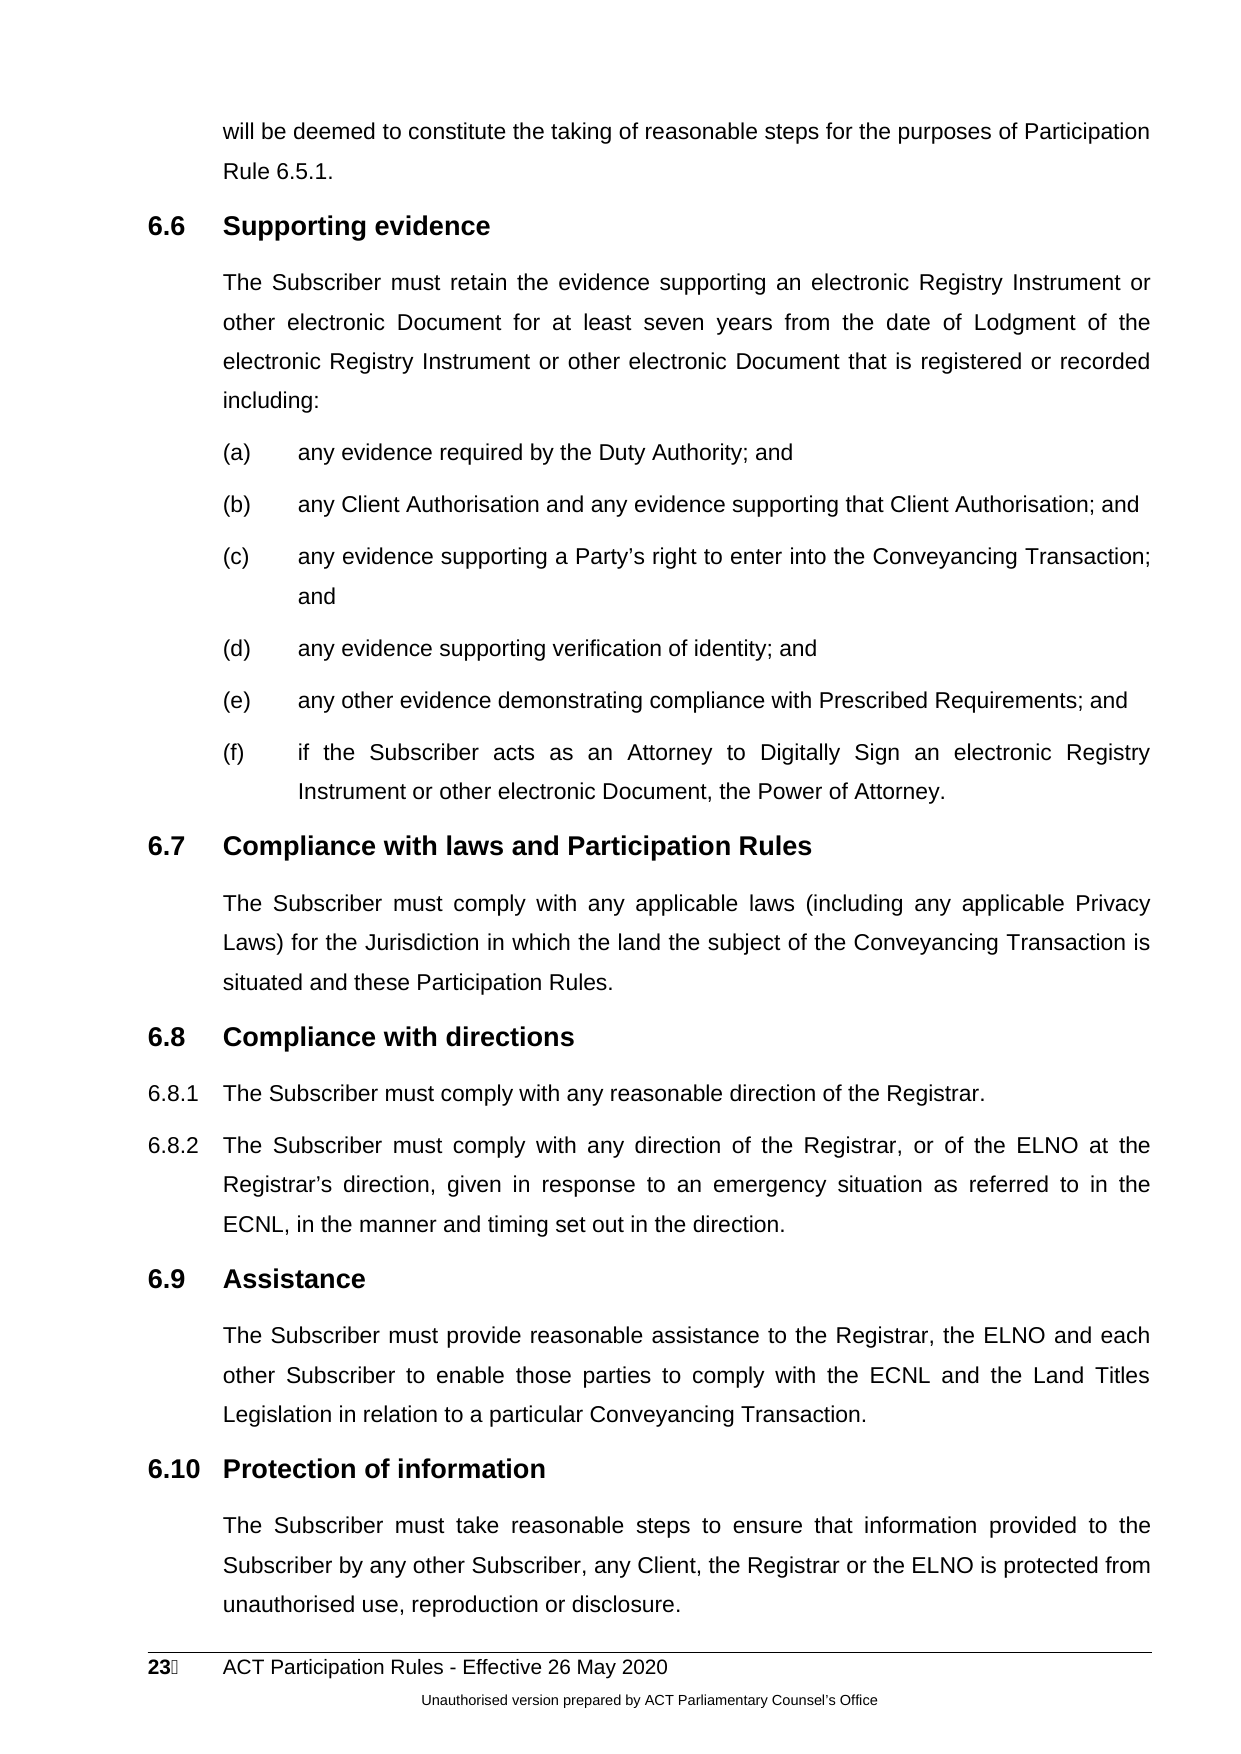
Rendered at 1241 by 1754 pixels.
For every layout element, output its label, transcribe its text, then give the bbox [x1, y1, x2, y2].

list any Client Authorisation and any evidence supporting that Client Authorisation; and [223, 491, 1152, 518]
text The Subscriber must take reasonable steps to ensure that information provided to the Subscriber by any other Subscriber, any Client, the Registrar or the ELNO is protected from unauthorised use, reproduction or disclosure. [223, 1512, 1152, 1618]
list any other evidence demonstrating compliance with Prescribed Requirements; and [223, 687, 1152, 713]
subtitle Compliance with laws and Participation Rules [148, 830, 1152, 861]
subtitle The Subscriber must comply with any direction of the Registrar, or of the ELNO at the Registrar’s direction, given in response to an emergency situation as referred to in the ECNL, in the manner and timing set out in the direction. [148, 1132, 1152, 1237]
list any evidence supporting a Party’s right to enter into the Conveyancing Transaction; and [223, 543, 1152, 609]
text The Subscriber must comply with any applicable laws (including any applicable Privacy Laws) for the Jurisdiction in which the land the subject of the Conveyancing Transaction is situated and these Participation Rules. [223, 889, 1152, 995]
text The Subscriber must provide reasonable assistance to the Registrar, the ELNO and each other Subscriber to enable those parties to comply with the ECNL and the Land Titles Legislation in relation to a particular Conveyancing Transaction. [223, 1322, 1152, 1427]
subtitle Assistance [148, 1263, 1152, 1294]
subtitle Compliance with directions [148, 1021, 1152, 1052]
text will be deemed to constitute the taking of reasonable steps for the purposes of Participation Rule 6.5.1. [223, 118, 1152, 184]
subtitle The Subscriber must comply with any reasonable direction of the Registrar. [148, 1080, 1152, 1106]
list any evidence required by the Duty Authority; and [223, 439, 1152, 466]
subtitle Protection of information [148, 1453, 1152, 1484]
text The Subscriber must retain the evidence supporting an electronic Registry Instrument or other electronic Document for at least seven years from the date of Lodgment of the electronic Registry Instrument or other electronic Document that is registered or recorded including: [223, 269, 1152, 414]
list any evidence supporting verification of identity; and [223, 635, 1152, 661]
subtitle Supporting evidence [148, 209, 1152, 241]
list if the Subscriber acts as an Attorney to Digitally Sign an electronic Registry Instrument or other electronic Document, the Power of Attorney. [223, 739, 1152, 804]
